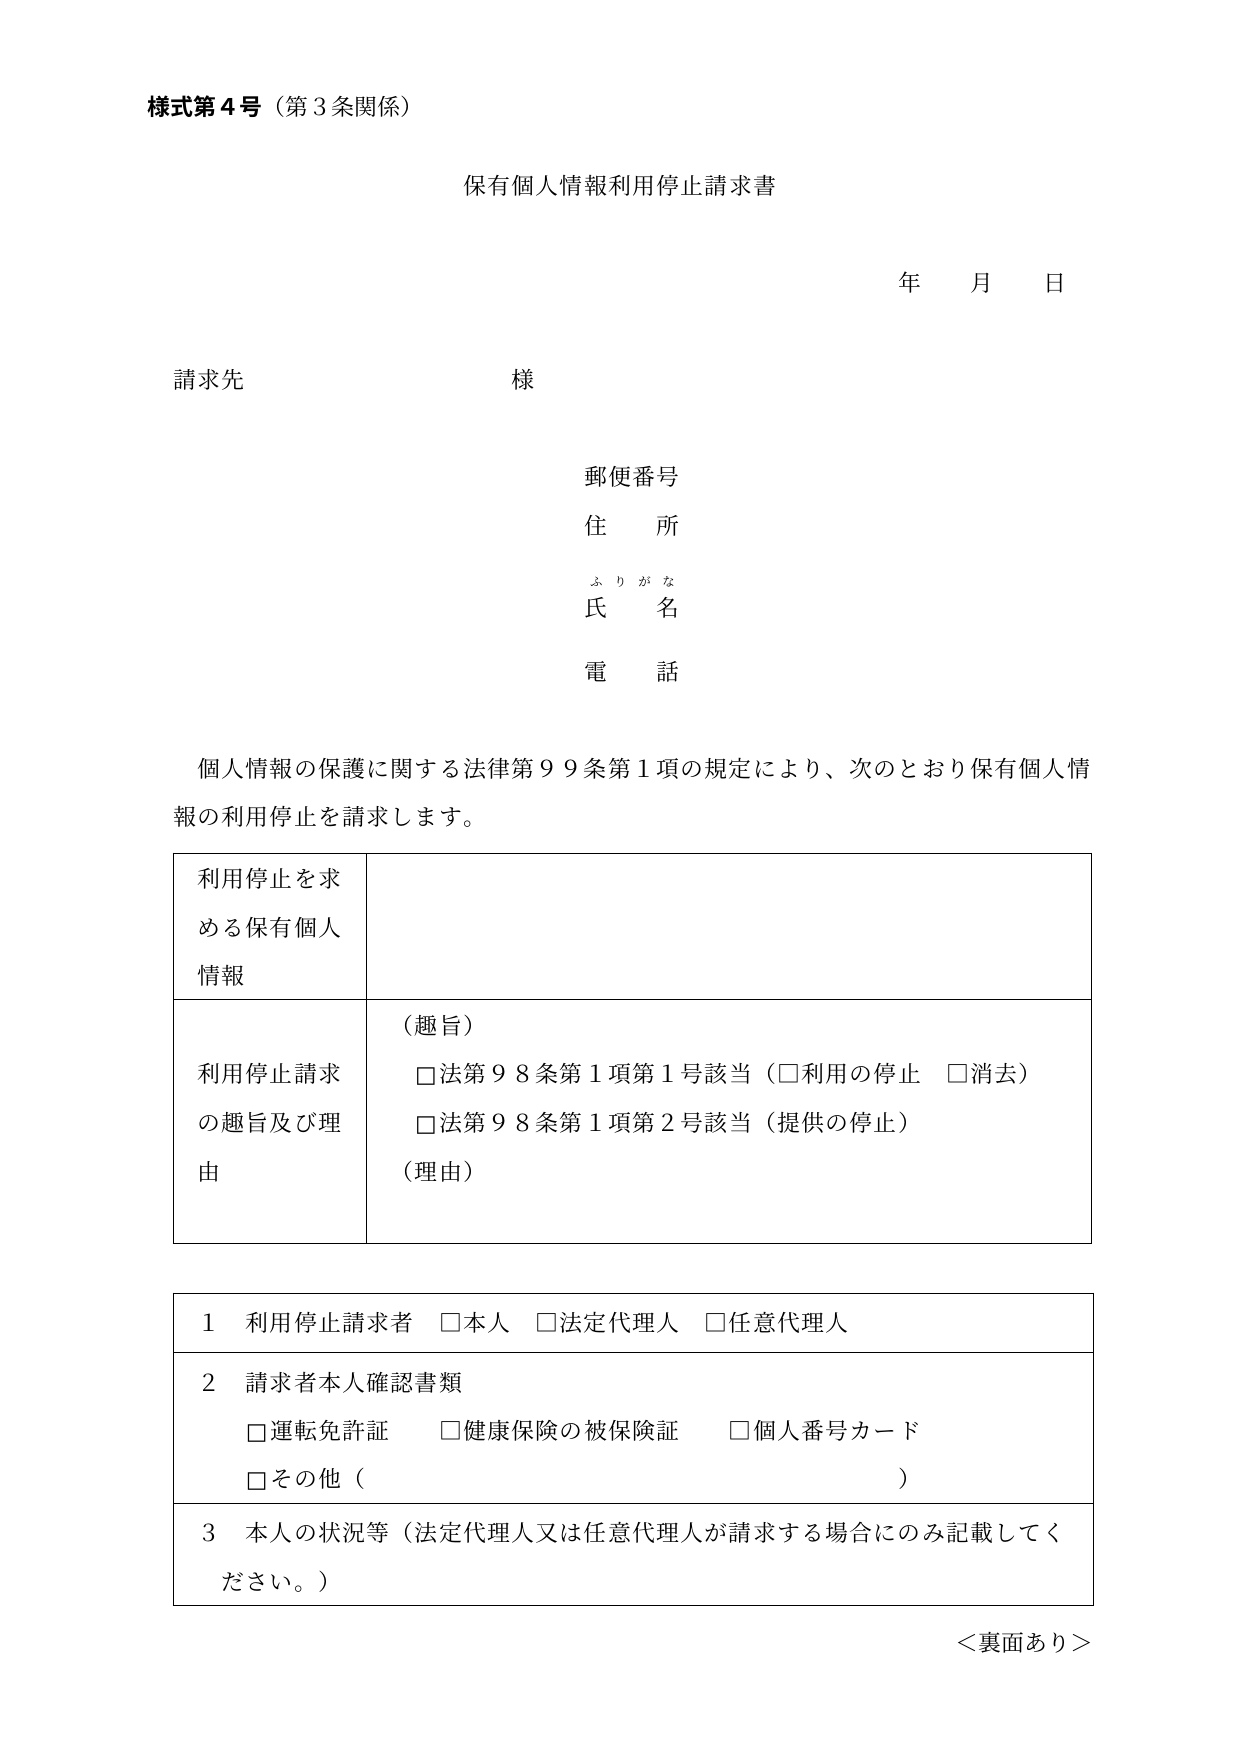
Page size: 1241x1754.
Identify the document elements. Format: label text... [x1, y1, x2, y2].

table_cell 利用停止請求の趣旨及び理由 [174, 1000, 366, 1243]
text 請求先 様 [149, 354, 1091, 403]
table_header [367, 854, 1091, 999]
text 個人情報の保護に関する法律第９９条第１項の規定により、次のとおり保有個人情報の利用停止を請求します。 [173, 743, 1091, 840]
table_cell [174, 1504, 1093, 1605]
text 保有個人情報利用停止請求書 [149, 160, 1091, 209]
table_cell ２ 請求者本人確認書類 □運転免許証 □健康保険の被保険証 □個人番号カード □その他（ ） [174, 1353, 1093, 1502]
text 電 話 [149, 646, 681, 694]
text 年 月 日 [149, 257, 1067, 306]
text 住 所 [149, 500, 681, 549]
table_cell （趣旨） □法第９８条第１項第１号該当（□利用の停止 □消去） □法第９８条第１項第２号該当（提供の停止） （理由） [367, 1000, 1091, 1243]
table_header 利用停止を求める保有個人情報 [174, 854, 366, 999]
text 郵便番号 [149, 452, 681, 500]
table_header １ 利用停止請求者 □本人 □法定代理人 □任意代理人 [174, 1294, 1093, 1352]
